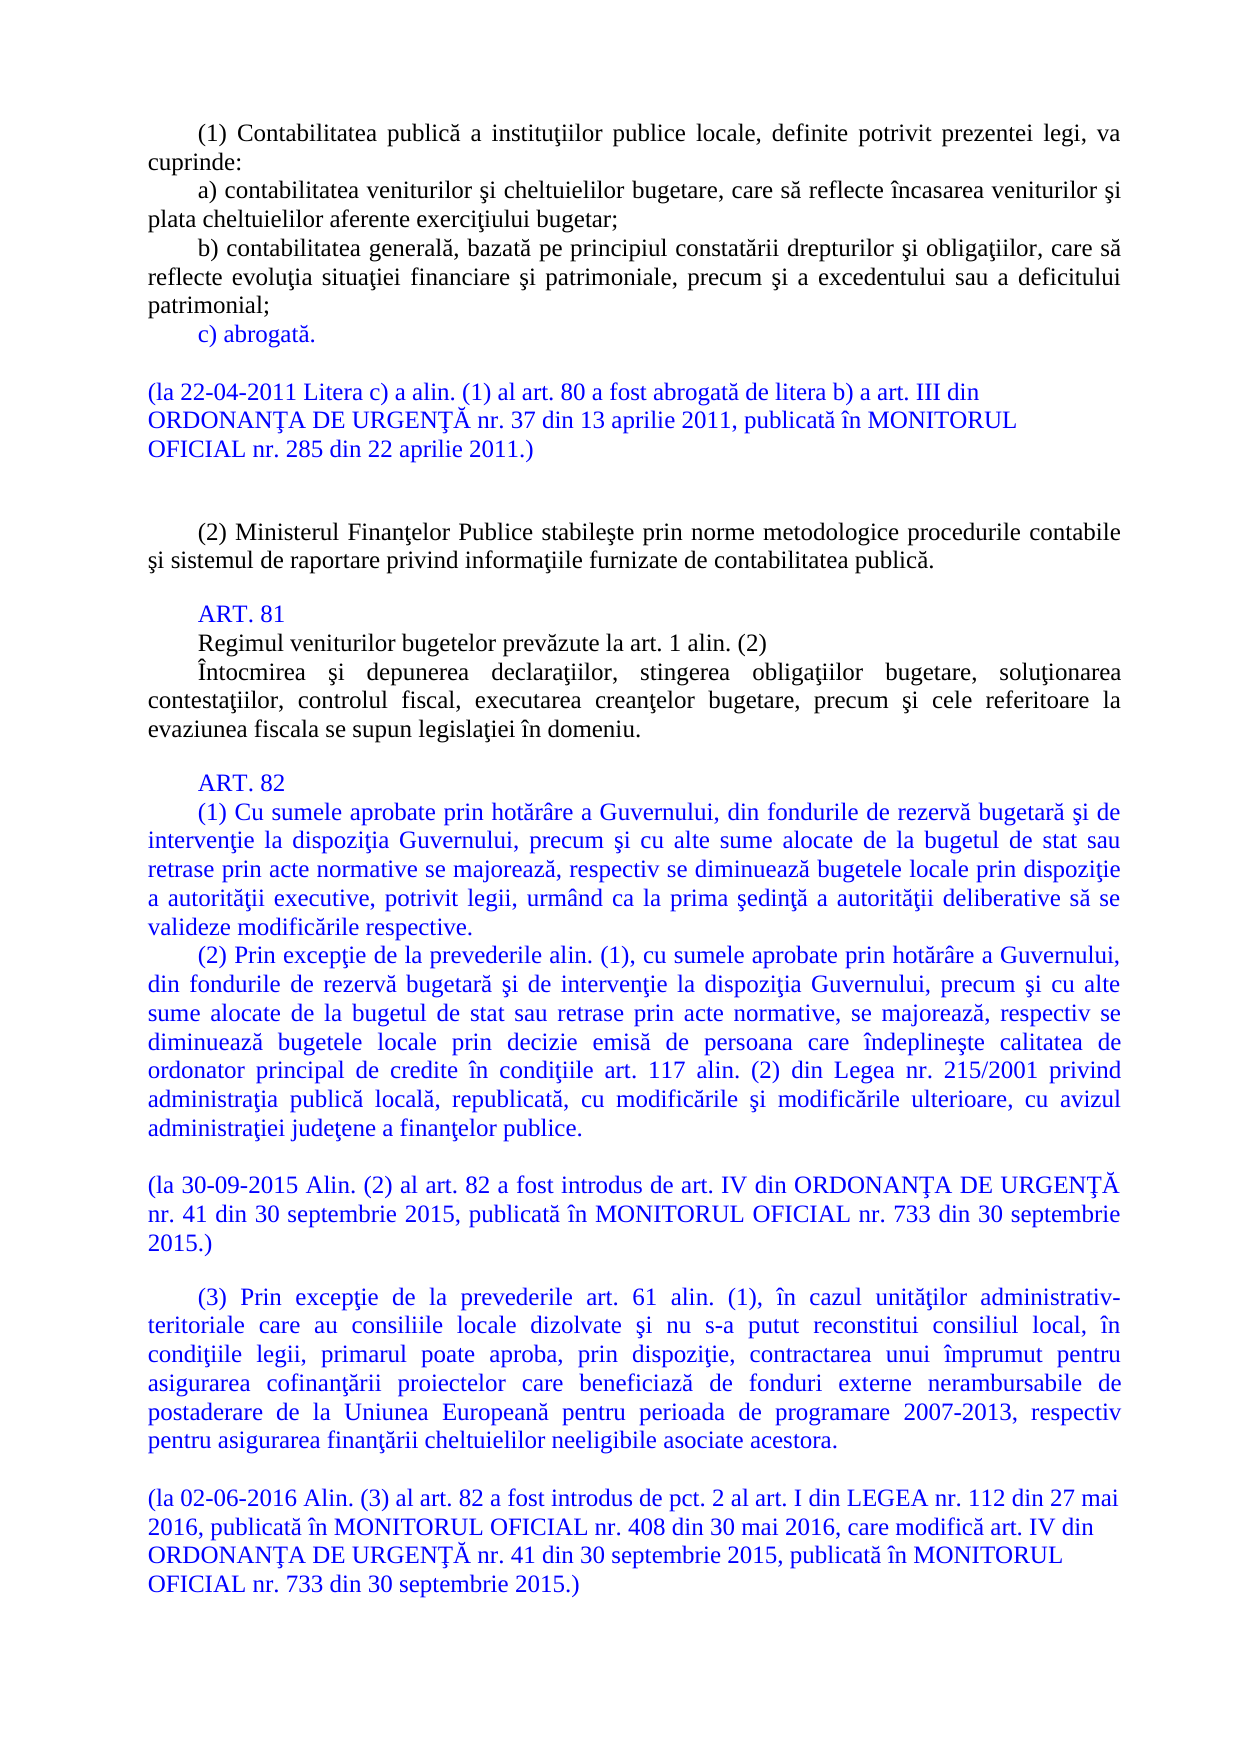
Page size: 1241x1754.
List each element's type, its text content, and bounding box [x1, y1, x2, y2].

text b) contabilitatea generală, bazată pe principiul constatării drepturilor şi obligaţiilor, care să reflecte evoluţia situaţiei financiare şi patrimoniale, precum şi a excedentului sau a deficitului patrimonial; [148, 233, 1122, 319]
text Întocmirea şi depunerea declaraţiilor, stingerea obligaţiilor bugetare, soluţionarea contestaţiilor, controlul fiscal, executarea creanţelor bugetare, precum şi cele referitoare la evaziunea fiscala se supun legislaţiei în domeniu. [148, 657, 1122, 743]
text ART. 82 [148, 768, 1122, 797]
text (2) Prin excepţie de la prevederile alin. (1), cu sumele aprobate prin hotărâre a Guvernului, din fondurile de rezervă bugetară şi de intervenţie la dispoziţia Guvernului, precum şi cu alte sume alocate de la bugetul de stat sau retrase prin acte normative, se majorează, respectiv se diminuează bugetele locale prin decizie emisă de persoana care îndeplineşte calitatea de ordonator principal de credite în condiţiile art. 117 alin. (2) din Legea nr. 215/2001 privind administraţia publică locală, republicată, cu modificările şi modificările ulterioare, cu avizul administraţiei judeţene a finanţelor publice. [148, 941, 1122, 1142]
text (2) Ministerul Finanţelor Publice stabileşte prin norme metodologice procedurile contabile şi sistemul de raportare privind informaţiile furnizate de contabilitatea publică. [148, 517, 1122, 574]
text (1) Cu sumele aprobate prin hotărâre a Guvernului, din fondurile de rezervă bugetară şi de intervenţie la dispoziţia Guvernului, precum şi cu alte sume alocate de la bugetul de stat sau retrase prin acte normative se majorează, respectiv se diminuează bugetele locale prin dispoziţie a autorităţii executive, potrivit legii, urmând ca la prima şedinţă a autorităţii deliberative să se valideze modificările respective. [148, 797, 1122, 941]
text (la 22-04-2011 Litera c) a alin. (1) al art. 80 a fost abrogată de litera b) a art. III din ORDONANŢA DE URGENŢĂ nr. 37 din 13 aprilie 2011, publicată în MONITORUL OFICIAL nr. 285 din 22 aprilie 2011.) [148, 377, 1122, 492]
text ART. 81 [148, 599, 1122, 628]
text (la 02-06-2016 Alin. (3) al art. 82 a fost introdus de pct. 2 al art. I din LEGEA nr. 112 din 27 mai 2016, publicată în MONITORUL OFICIAL nr. 408 din 30 mai 2016, care modifică art. IV din ORDONANŢA DE URGENŢĂ nr. 41 din 30 septembrie 2015, publicată în MONITORUL OFICIAL nr. 733 din 30 septembrie 2015.) [148, 1483, 1122, 1627]
text (la 30-09-2015 Alin. (2) al art. 82 a fost introdus de art. IV din ORDONANŢA DE URGENŢĂ nr. 41 din 30 septembrie 2015, publicată în MONITORUL OFICIAL nr. 733 din 30 septembrie 2015.) [148, 1171, 1122, 1257]
text (1) Contabilitatea publică a instituţiilor publice locale, definite potrivit prezentei legi, va cuprinde: [148, 118, 1122, 176]
text c) abrogată. [148, 319, 1122, 348]
text (3) Prin excepţie de la prevederile art. 61 alin. (1), în cazul unităţilor administrativ-teritoriale care au consiliile locale dizolvate şi nu s-a putut reconstitui consiliul local, în condiţiile legii, primarul poate aproba, prin dispoziţie, contractarea unui împrumut pentru asigurarea cofinanţării proiectelor care beneficiază de fonduri externe nerambursabile de postaderare de la Uniunea Europeană pentru perioada de programare 2007-2013, respectiv pentru asigurarea finanţării cheltuielilor neeligibile asociate acestora. [148, 1282, 1122, 1454]
text Regimul veniturilor bugetelor prevăzute la art. 1 alin. (2) [148, 628, 1122, 657]
text a) contabilitatea veniturilor şi cheltuielilor bugetare, care să reflecte încasarea veniturilor şi plata cheltuielilor aferente exerciţiului bugetar; [148, 176, 1122, 233]
